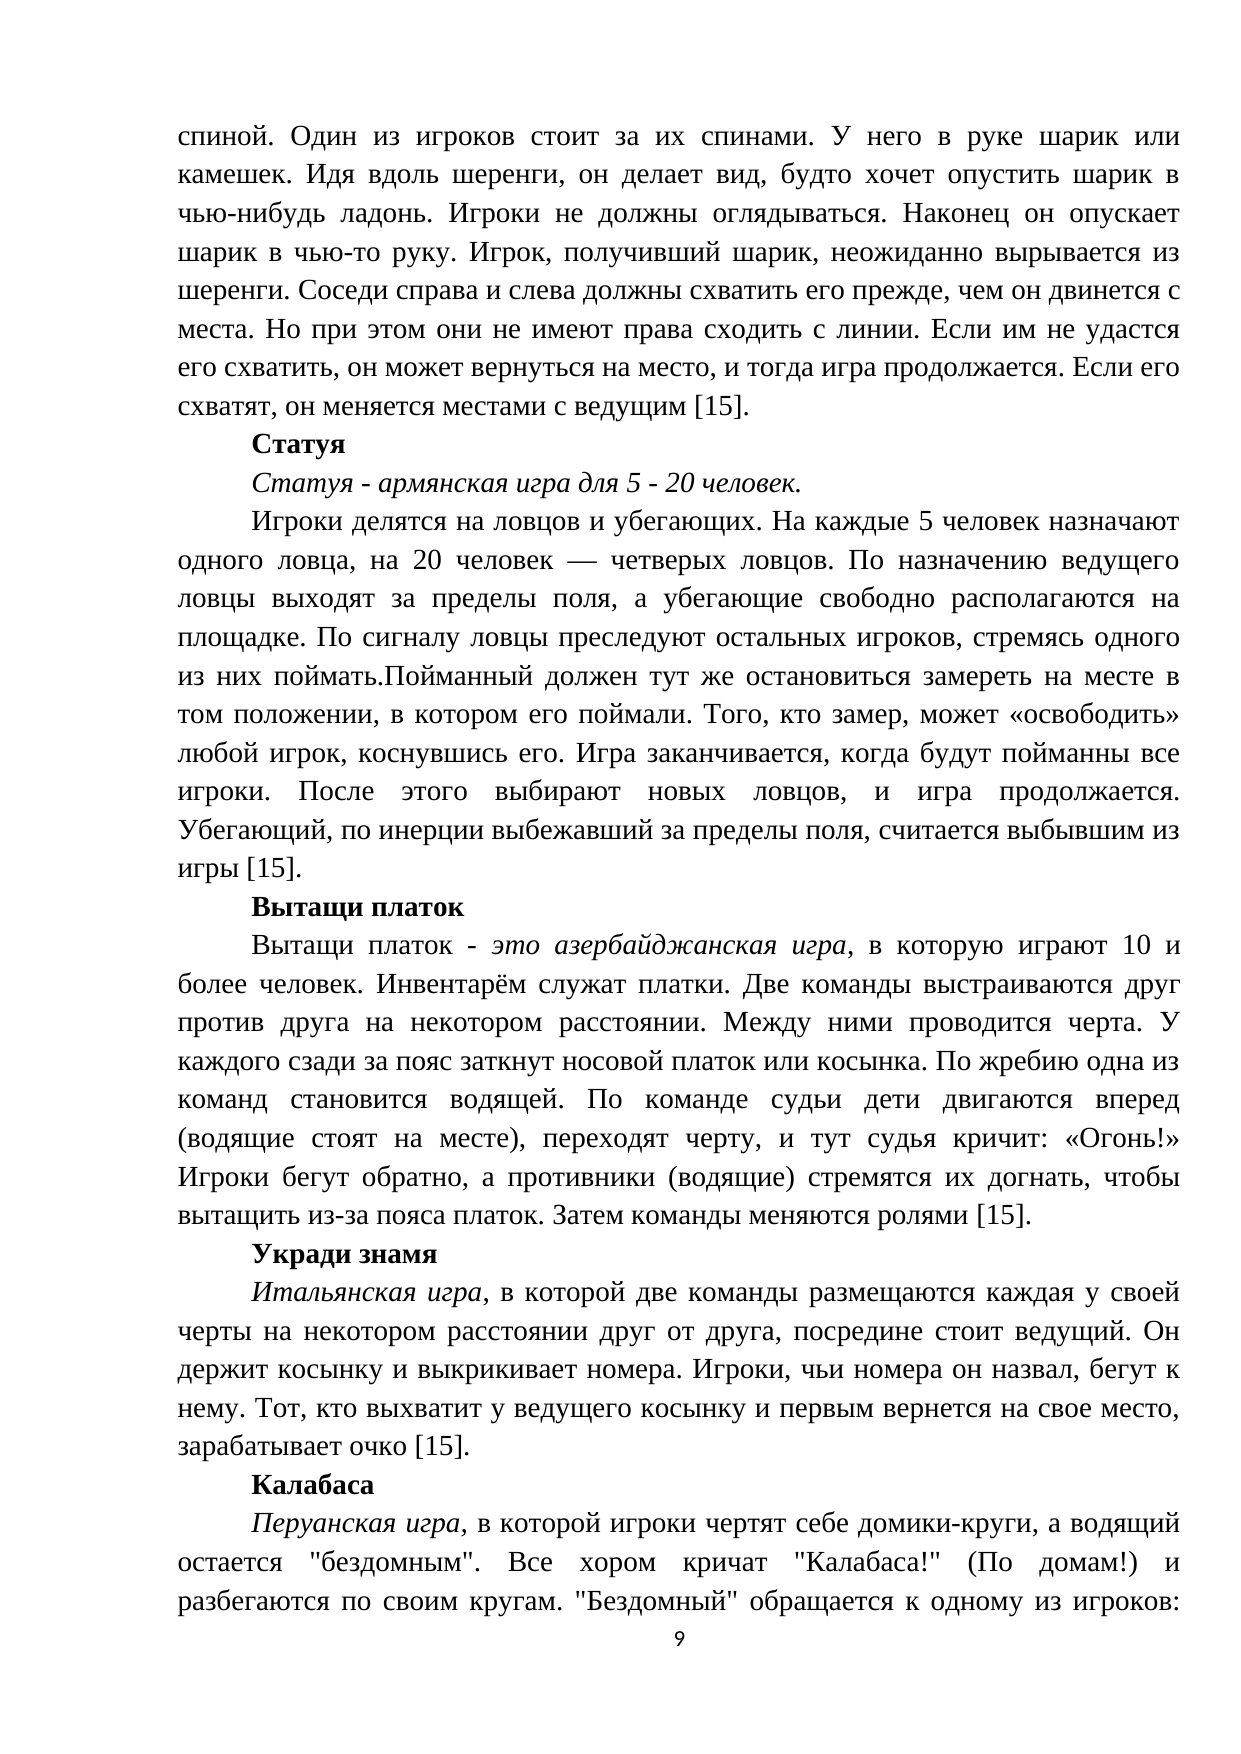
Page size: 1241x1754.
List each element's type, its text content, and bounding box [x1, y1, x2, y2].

text Статуя - армянская игра для 5 - 20 человек. [177, 465, 1181, 498]
text Калабаса [177, 1467, 1181, 1501]
text Вытащи платок - это азербайджанская игра, в которую играют 10 и более человек. Инвентарём служат платки. Две команды выстраиваются друг против друга на некотором расстоянии. Между ними проводится черта. У каждого сзади за пояс заткнут носовой платок или косынка. По жребию одна из команд становится водящей. По команде судьи дети двигаются вперед (водящие стоят на месте), переходят черту, и тут судья кричит: «Огонь!» Игроки бегут обратно, а противники (водящие) стремятся их догнать, чтобы вытащить из-за пояса платок. Затем команды меняются ролями [15]. [177, 927, 1181, 1231]
text Итальянская игра, в которой две команды размещаются каждая у своей черты на некотором расстоянии друг от друга, посредине стоит ведущий. Он держит косынку и выкрикивает номера. Игроки, чьи номера он назвал, бегут к нему. Тот, кто выхватит у ведущего косынку и первым вернется на свое место, зарабатывает очко [15]. [177, 1274, 1181, 1462]
text Статуя [177, 426, 1181, 460]
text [177, 1506, 1181, 1616]
text Вытащи платок [177, 889, 1181, 922]
text Игроки делятся на ловцов и убегающих. На каждые 5 человек назначают одного ловца, на 20 человек — четверых ловцов. По назначению ведущего ловцы выходят за пределы поля, а убегающие свободно располагаются на площадке. По сигналу ловцы преследуют остальных игроков, стремясь одного из них поймать.Пойманный должен тут же остановиться замереть на месте в том положении, в котором его поймали. Того, кто замер, может «освободить» любой игрок, коснувшись его. Игра заканчивается, когда будут пойманны все игроки. После этого выбирают новых ловцов, и игра продолжается. Убегающий, по инерции выбежавший за пределы поля, считается выбывшим из игры [15]. [177, 503, 1181, 884]
text Укради знамя [177, 1236, 1181, 1269]
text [177, 118, 1181, 421]
